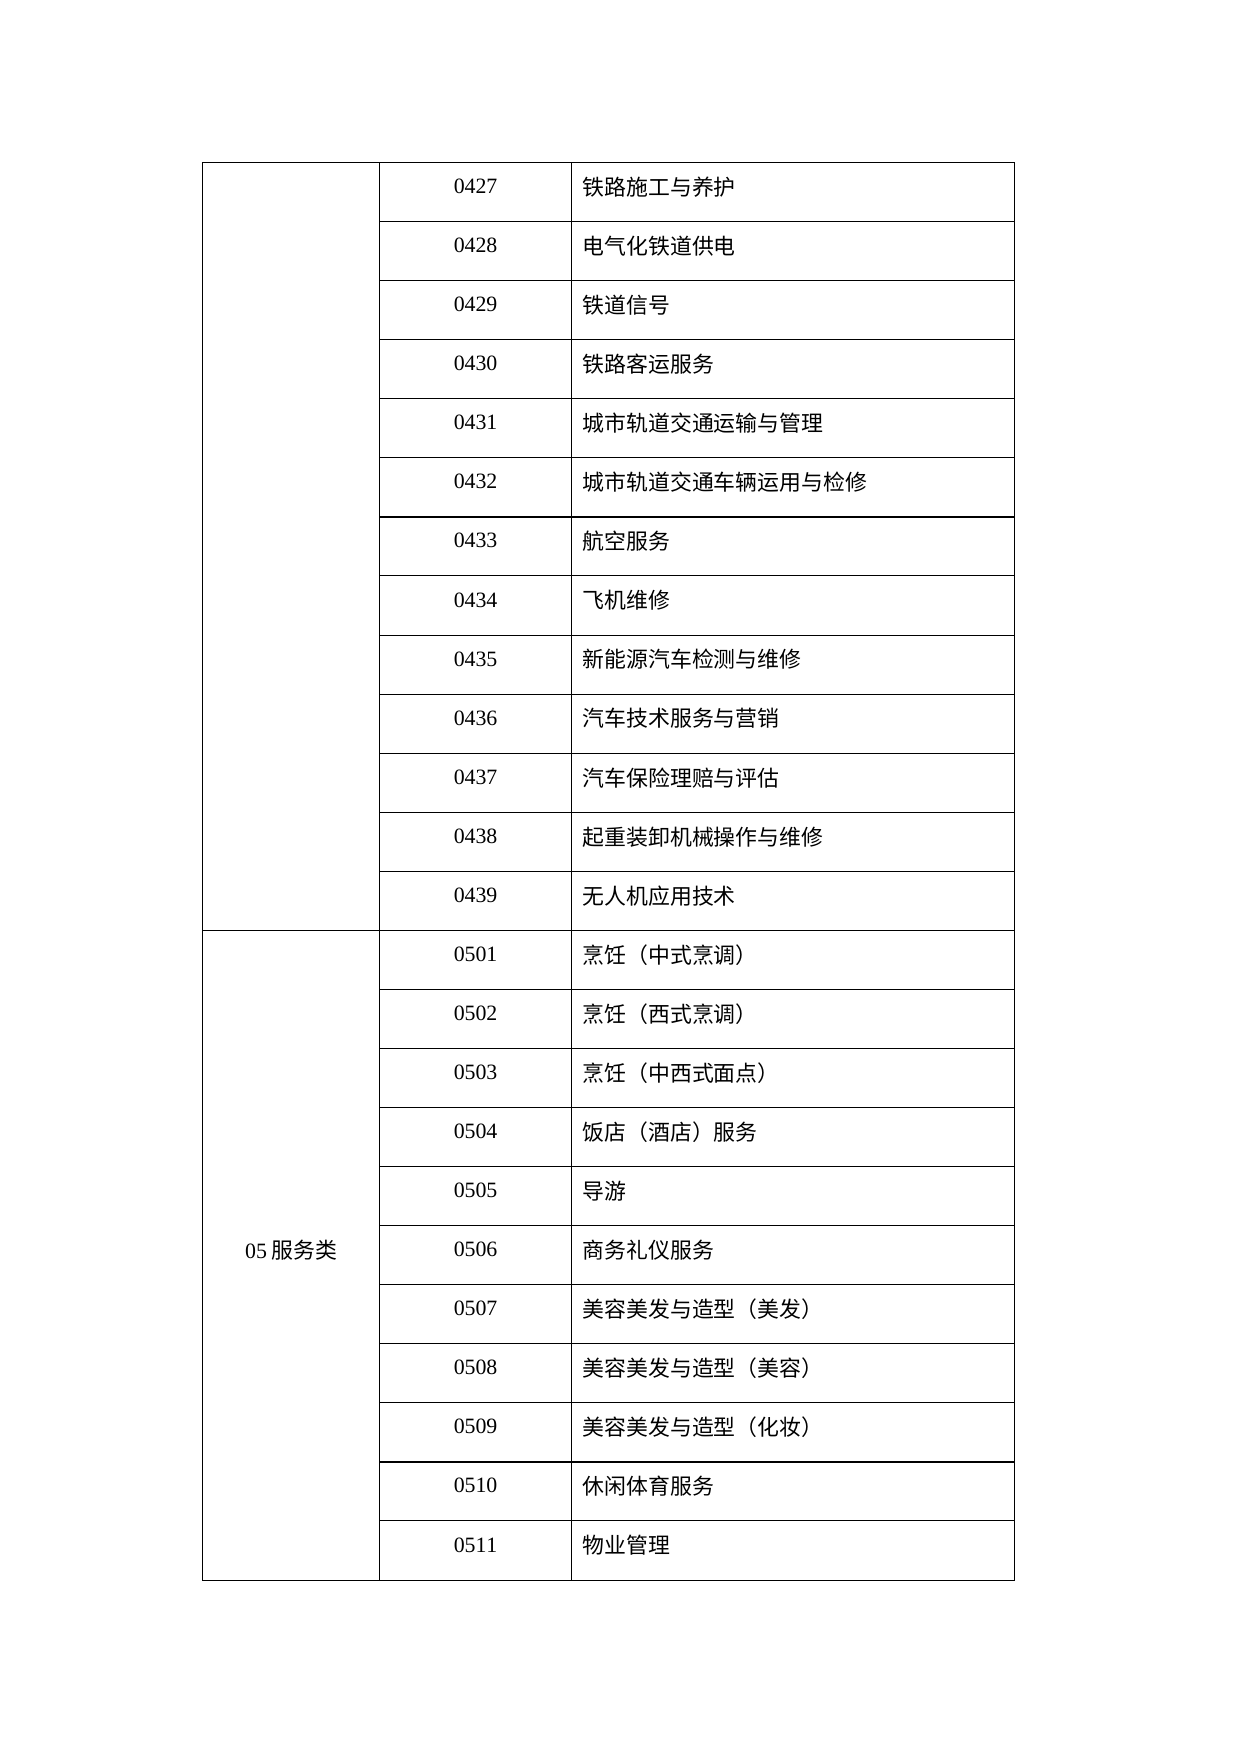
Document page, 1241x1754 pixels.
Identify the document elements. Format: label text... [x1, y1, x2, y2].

table_cell 0432 [380, 458, 571, 516]
table_cell 0429 [380, 281, 571, 339]
table_cell 0510 [380, 1463, 571, 1520]
table_cell 0505 [380, 1167, 571, 1225]
table_cell 饭店（酒店）服务 [572, 1108, 1014, 1166]
table_cell 铁道信号 [572, 281, 1014, 339]
table_cell 航空服务 [572, 518, 1014, 575]
table_cell 0436 [380, 695, 571, 753]
table_cell 0509 [380, 1403, 571, 1461]
table_cell 0435 [380, 636, 571, 693]
table_cell 导游 [572, 1167, 1014, 1225]
table_cell 烹饪（中西式面点） [572, 1049, 1014, 1107]
table_cell 0438 [380, 813, 571, 871]
table_cell 商务礼仪服务 [572, 1226, 1014, 1284]
table_cell 0433 [380, 518, 571, 575]
table_cell 0511 [380, 1521, 571, 1579]
table_cell 铁路客运服务 [572, 340, 1014, 398]
table_cell 0431 [380, 399, 571, 457]
table_cell 无人机应用技术 [572, 872, 1014, 930]
table_cell 0428 [380, 222, 571, 280]
table_cell 0507 [380, 1285, 571, 1343]
table_cell 0501 [380, 931, 571, 989]
table_cell 0503 [380, 1049, 571, 1107]
table_cell 美容美发与造型（美容） [572, 1344, 1014, 1402]
table_cell 起重装卸机械操作与维修 [572, 813, 1014, 871]
table_cell 0437 [380, 754, 571, 812]
table_cell 美容美发与造型（化妆） [572, 1403, 1014, 1461]
table_cell 休闲体育服务 [572, 1463, 1014, 1520]
table_cell 新能源汽车检测与维修 [572, 636, 1014, 693]
table_cell 电气化铁道供电 [572, 222, 1014, 280]
table_cell 城市轨道交通运输与管理 [572, 399, 1014, 457]
table_cell 0508 [380, 1344, 571, 1402]
table_cell 0502 [380, 990, 571, 1048]
table_cell 汽车保险理赔与评估 [572, 754, 1014, 812]
table_cell 城市轨道交通车辆运用与检修 [572, 458, 1014, 516]
table_cell 汽车技术服务与营销 [572, 695, 1014, 753]
table_cell 0506 [380, 1226, 571, 1284]
table_cell 飞机维修 [572, 576, 1014, 634]
table_cell 铁路施工与养护 [572, 163, 1014, 221]
table_cell 烹饪（西式烹调） [572, 990, 1014, 1048]
table_cell 05服务类 [203, 931, 379, 1579]
table_cell 0439 [380, 872, 571, 930]
table_cell 0427 [380, 163, 571, 221]
table_cell 0434 [380, 576, 571, 634]
table_cell 物业管理 [572, 1521, 1014, 1579]
table_cell 0430 [380, 340, 571, 398]
table_cell 0504 [380, 1108, 571, 1166]
table_cell 美容美发与造型（美发） [572, 1285, 1014, 1343]
table_cell 烹饪（中式烹调） [572, 931, 1014, 989]
